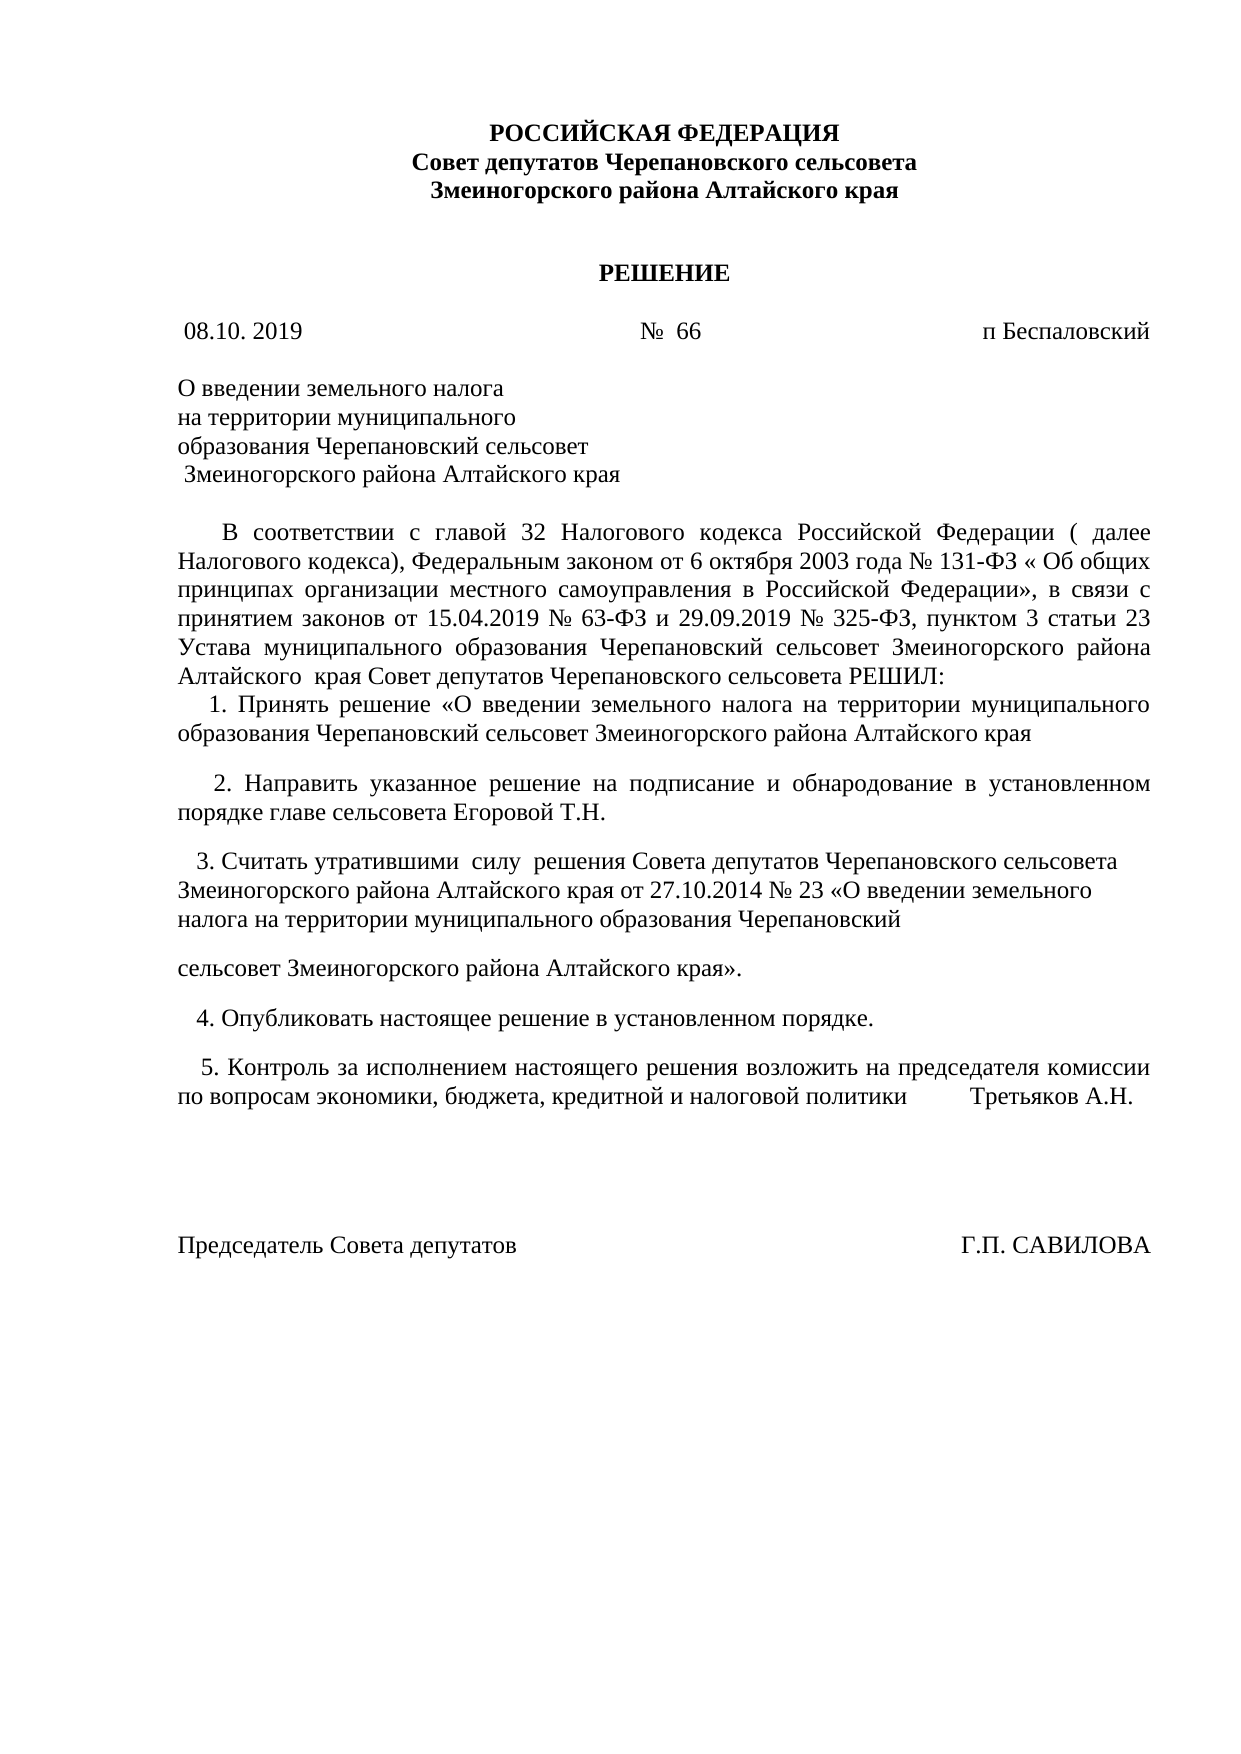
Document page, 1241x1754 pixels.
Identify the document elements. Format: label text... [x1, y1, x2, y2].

text сельсовет Змеиногорского района Алтайского края». [177, 953, 1152, 982]
text 08.10. 2019 № 66 п Беспаловский [177, 316, 1152, 344]
text на территории муниципального [177, 402, 1149, 431]
text 5. Контроль за исполнением настоящего решения возложить на председателя комиссии по вопросам экономики, бюджета, кредитной и налоговой политики Третьяков А.Н. [177, 1052, 1152, 1110]
text РОССИЙСКАЯ ФЕДЕРАЦИЯ [177, 118, 1152, 147]
text Змеиногорского района Алтайского края [177, 459, 1149, 488]
text 2. Направить указанное решение на подписание и обнародование в установленном порядке главе сельсовета Егоровой Т.Н. [177, 768, 1152, 825]
text Совет депутатов Черепановского сельсовета [177, 147, 1152, 176]
text образования Черепановский сельсовет [177, 431, 1149, 459]
text Председатель Совета депутатов Г.П. САВИЛОВА [177, 1230, 1152, 1259]
text В соответствии с главой 32 Налогового кодекса Российской Федерации ( далее Налогового кодекса), Федеральным законом от 6 октября 2003 года № 131-ФЗ « Об общих принципах организации местного самоуправления в Российской Федерации», в связи с принятием законов от 15.04.2019 № 63-ФЗ и 29.09.2019 № 325-ФЗ, пунктом 3 статьи 23 Устава муниципального образования Черепановский сельсовет Змеиногорского района Алтайского края Совет депутатов Черепановского сельсовета РЕШИЛ: [177, 517, 1152, 689]
text 4. Опубликовать настоящее решение в установленном порядке. [177, 1003, 1152, 1032]
text 3. Считать утратившими силу решения Совета депутатов Черепановского сельсовета Змеиногорского района Алтайского края от 27.10.2014 № 23 «О введении земельного налога на территории муниципального образования Черепановский [177, 846, 1152, 932]
text Змеиногорского района Алтайского края [177, 176, 1152, 204]
text 1. Принять решение «О введении земельного налога на территории муниципального образования Черепановский сельсовет Змеиногорского района Алтайского края [177, 689, 1152, 747]
text О введении земельного налога [177, 373, 1149, 402]
text РЕШЕНИЕ [177, 258, 1152, 287]
